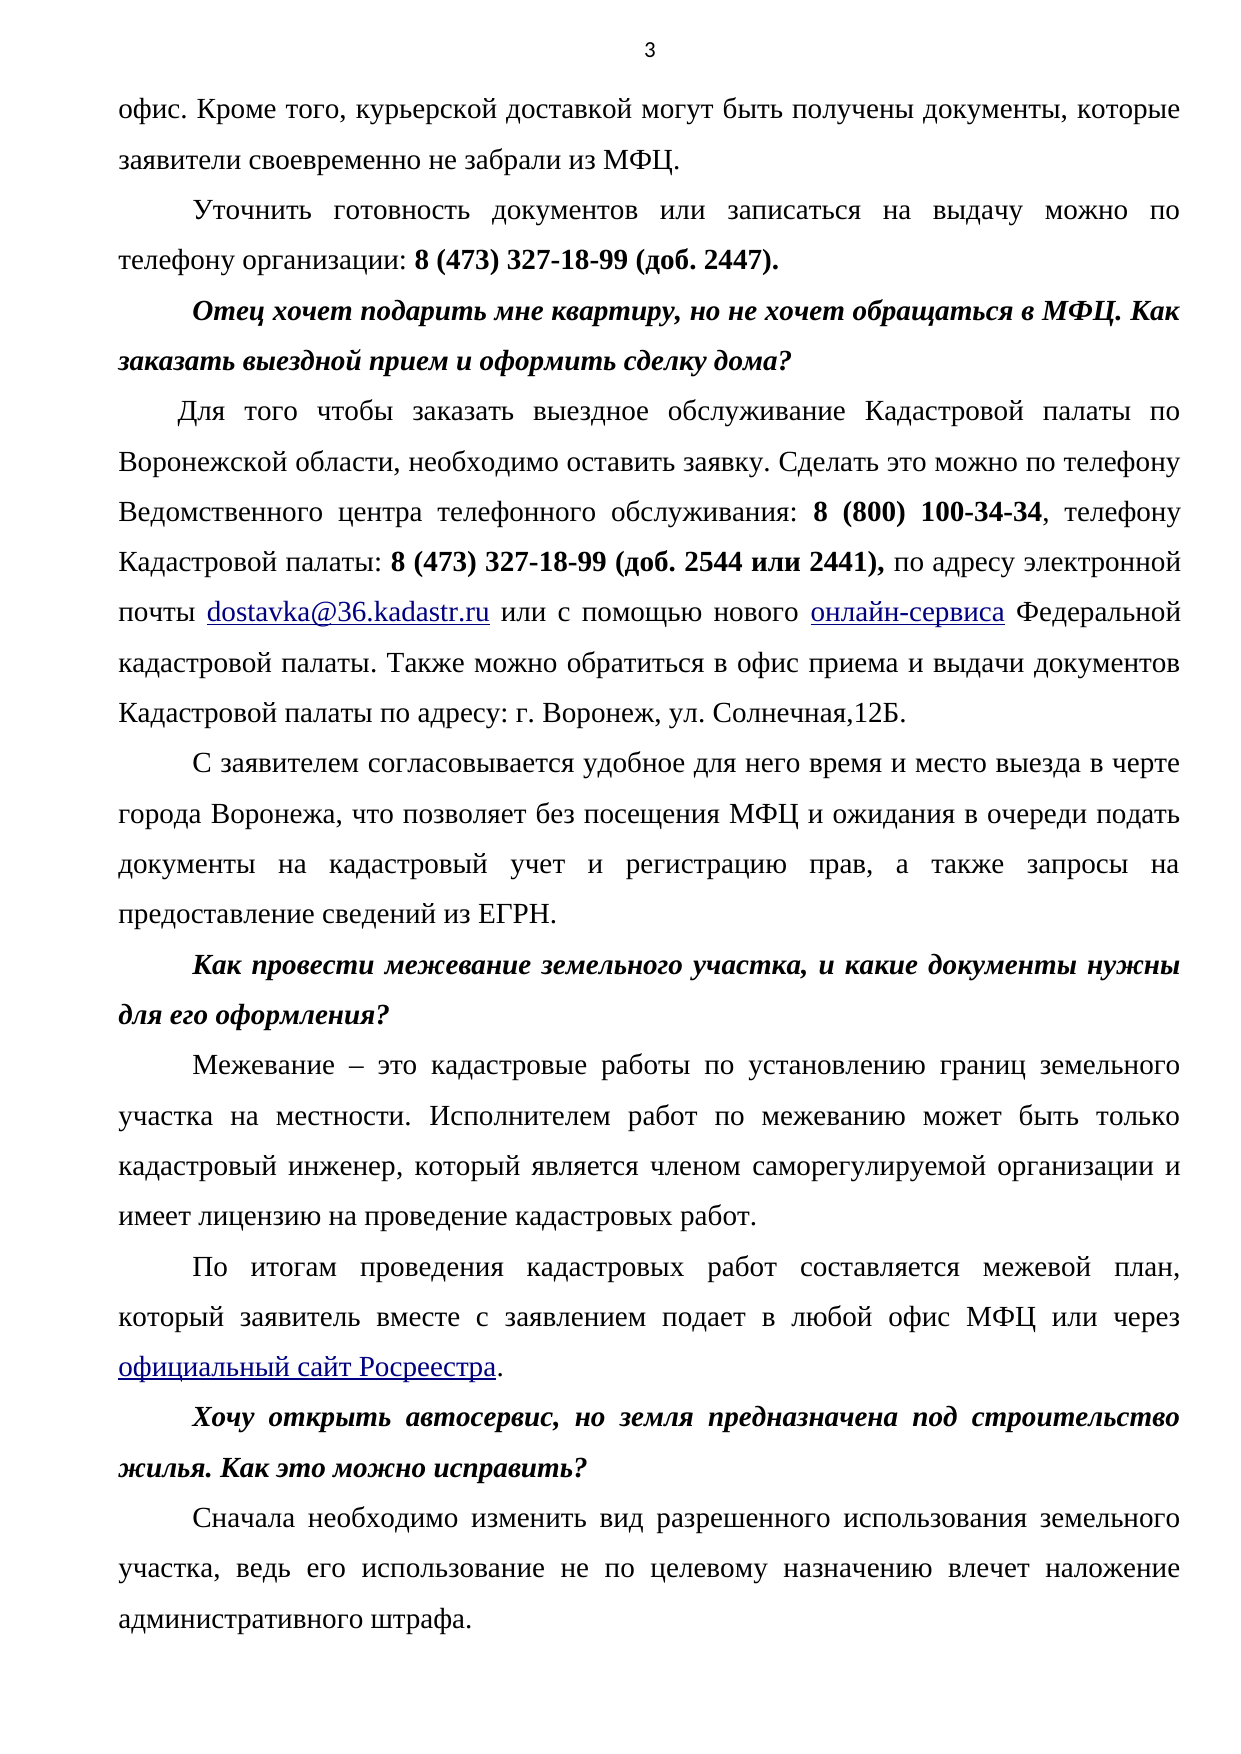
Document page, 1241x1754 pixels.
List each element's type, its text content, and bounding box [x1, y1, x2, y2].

text Для того чтобы заказать выездное обслуживание Кадастровой палаты по Воронежской области, необходимо оставить заявку. Сделать это можно по телефону Ведомственного центра телефонного обслуживания: 8 (800) 100-34-34, телефону Кадастровой палаты: 8 (473) 327-18-99 (доб. 2544 или 2441), по адресу электронной почты dostavka@36.kadastr.ru или с помощью нового онлайн-сервиса Федеральной кадастровой палаты. Также можно обратиться в офис приема и выдачи документов Кадастровой палаты по адресу: г. Воронеж, ул. Солнечная,12Б. [118, 393, 1181, 729]
text Сначала необходимо изменить вид разрешенного использования земельного участка, ведь его использование не по целевому назначению влечет наложение административного штрафа. [118, 1500, 1181, 1634]
text Хочу открыть автосервис, но земля предназначена под строительство жилья. Как это можно исправить? [118, 1399, 1181, 1483]
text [118, 91, 1181, 175]
text По итогам проведения кадастровых работ составляется межевой план, который заявитель вместе с заявлением подает в любой офис МФЦ или через официальный сайт Росреестра. [118, 1249, 1181, 1383]
text Уточнить готовность документов или записаться на выдачу можно по телефону организации: 8 (473) 327-18-99 (доб. 2447). [118, 192, 1181, 276]
text Межевание – это кадастровые работы по установлению границ земельного участка на местности. Исполнителем работ по межеванию может быть только кадастровый инженер, который является членом саморегулируемой организации и имеет лицензию на проведение кадастровых работ. [118, 1047, 1181, 1232]
text Как провести межевание земельного участка, и какие документы нужны для его оформления? [118, 947, 1181, 1031]
text С заявителем согласовывается удобное для него время и место выезда в черте города Воронежа, что позволяет без посещения МФЦ и ожидания в очереди подать документы на кадастровый учет и регистрацию прав, а также запросы на предоставление сведений из ЕГРН. [118, 746, 1181, 930]
subtitle Отец хочет подарить мне квартиру, но не хочет обращаться в МФЦ. Как заказать выездной прием и оформить сделку дома? [118, 293, 1181, 377]
